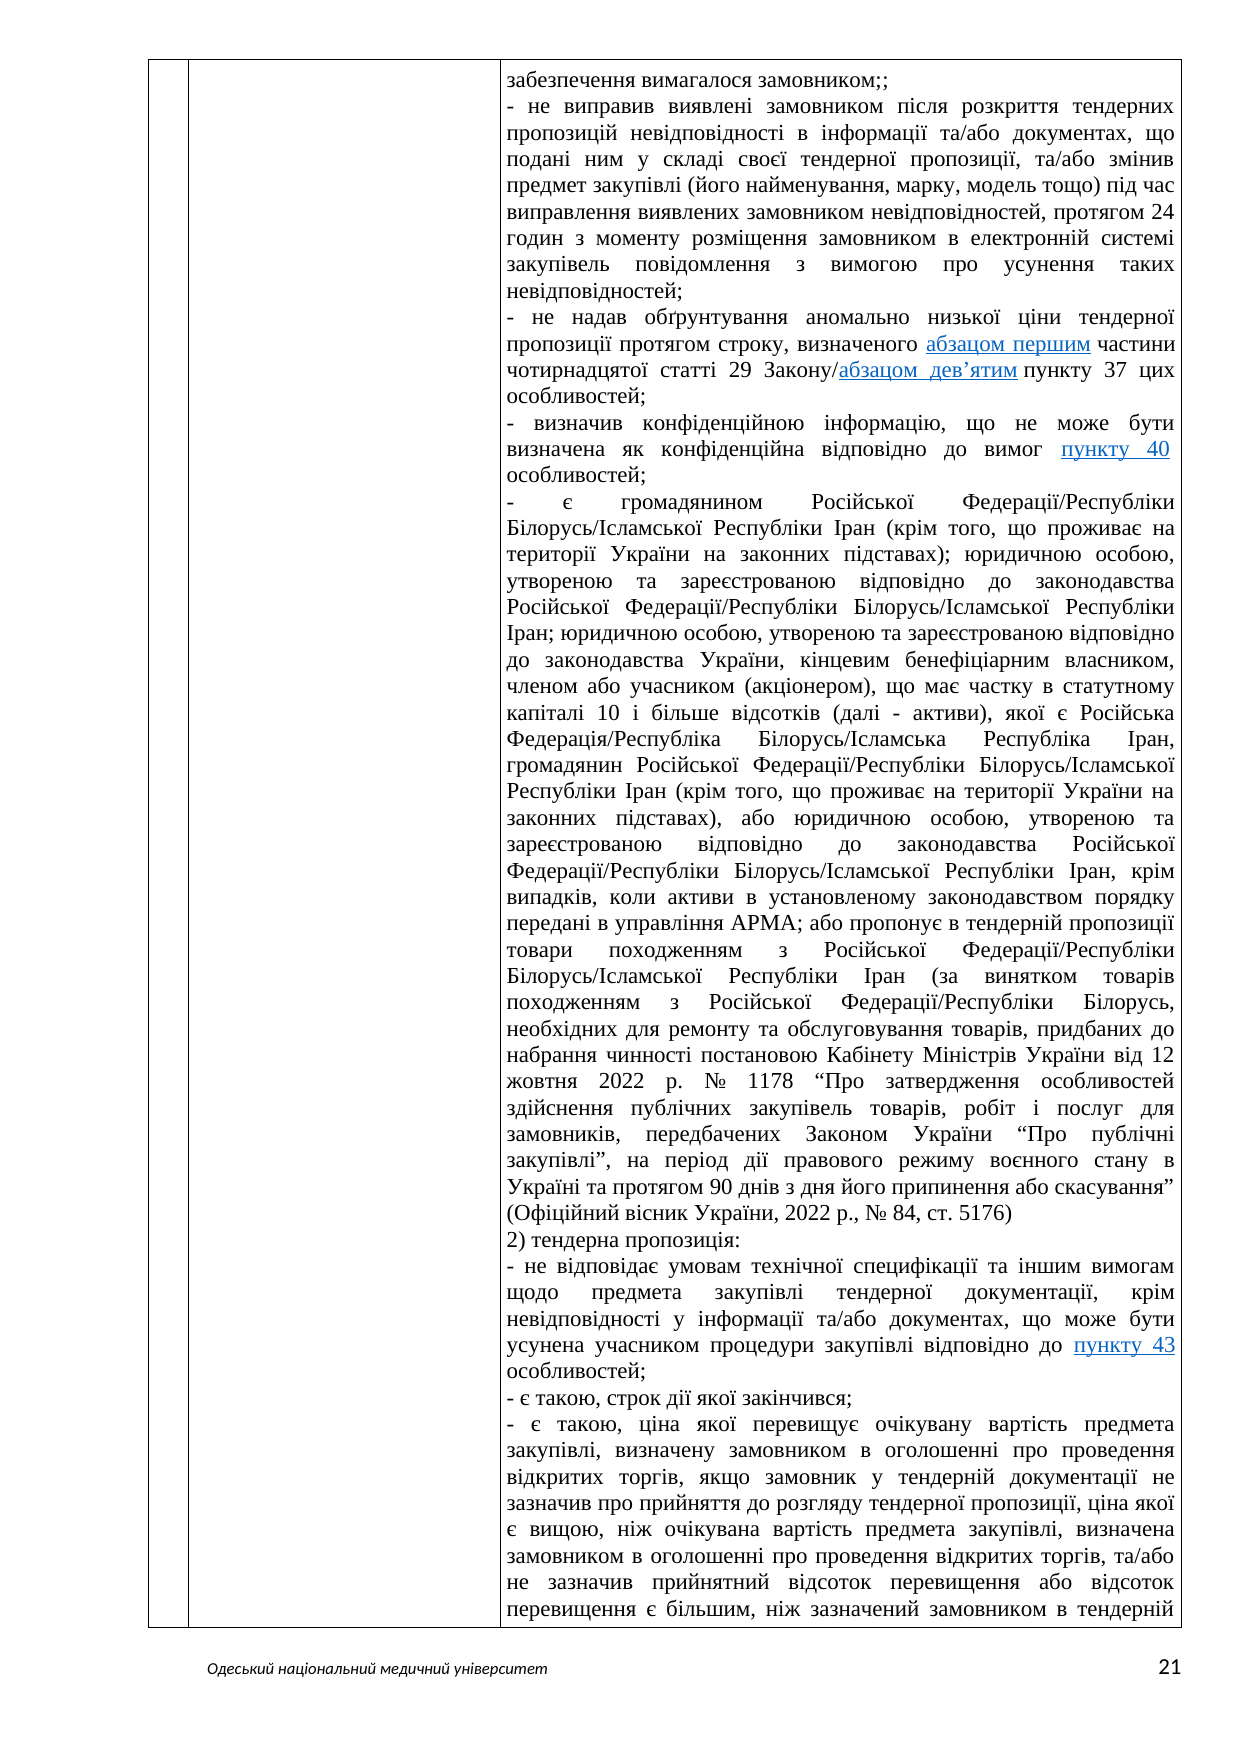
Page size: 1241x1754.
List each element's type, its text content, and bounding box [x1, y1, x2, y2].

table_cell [189, 60, 500, 1627]
table_cell 3 [149, 60, 188, 1627]
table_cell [501, 60, 1181, 1627]
